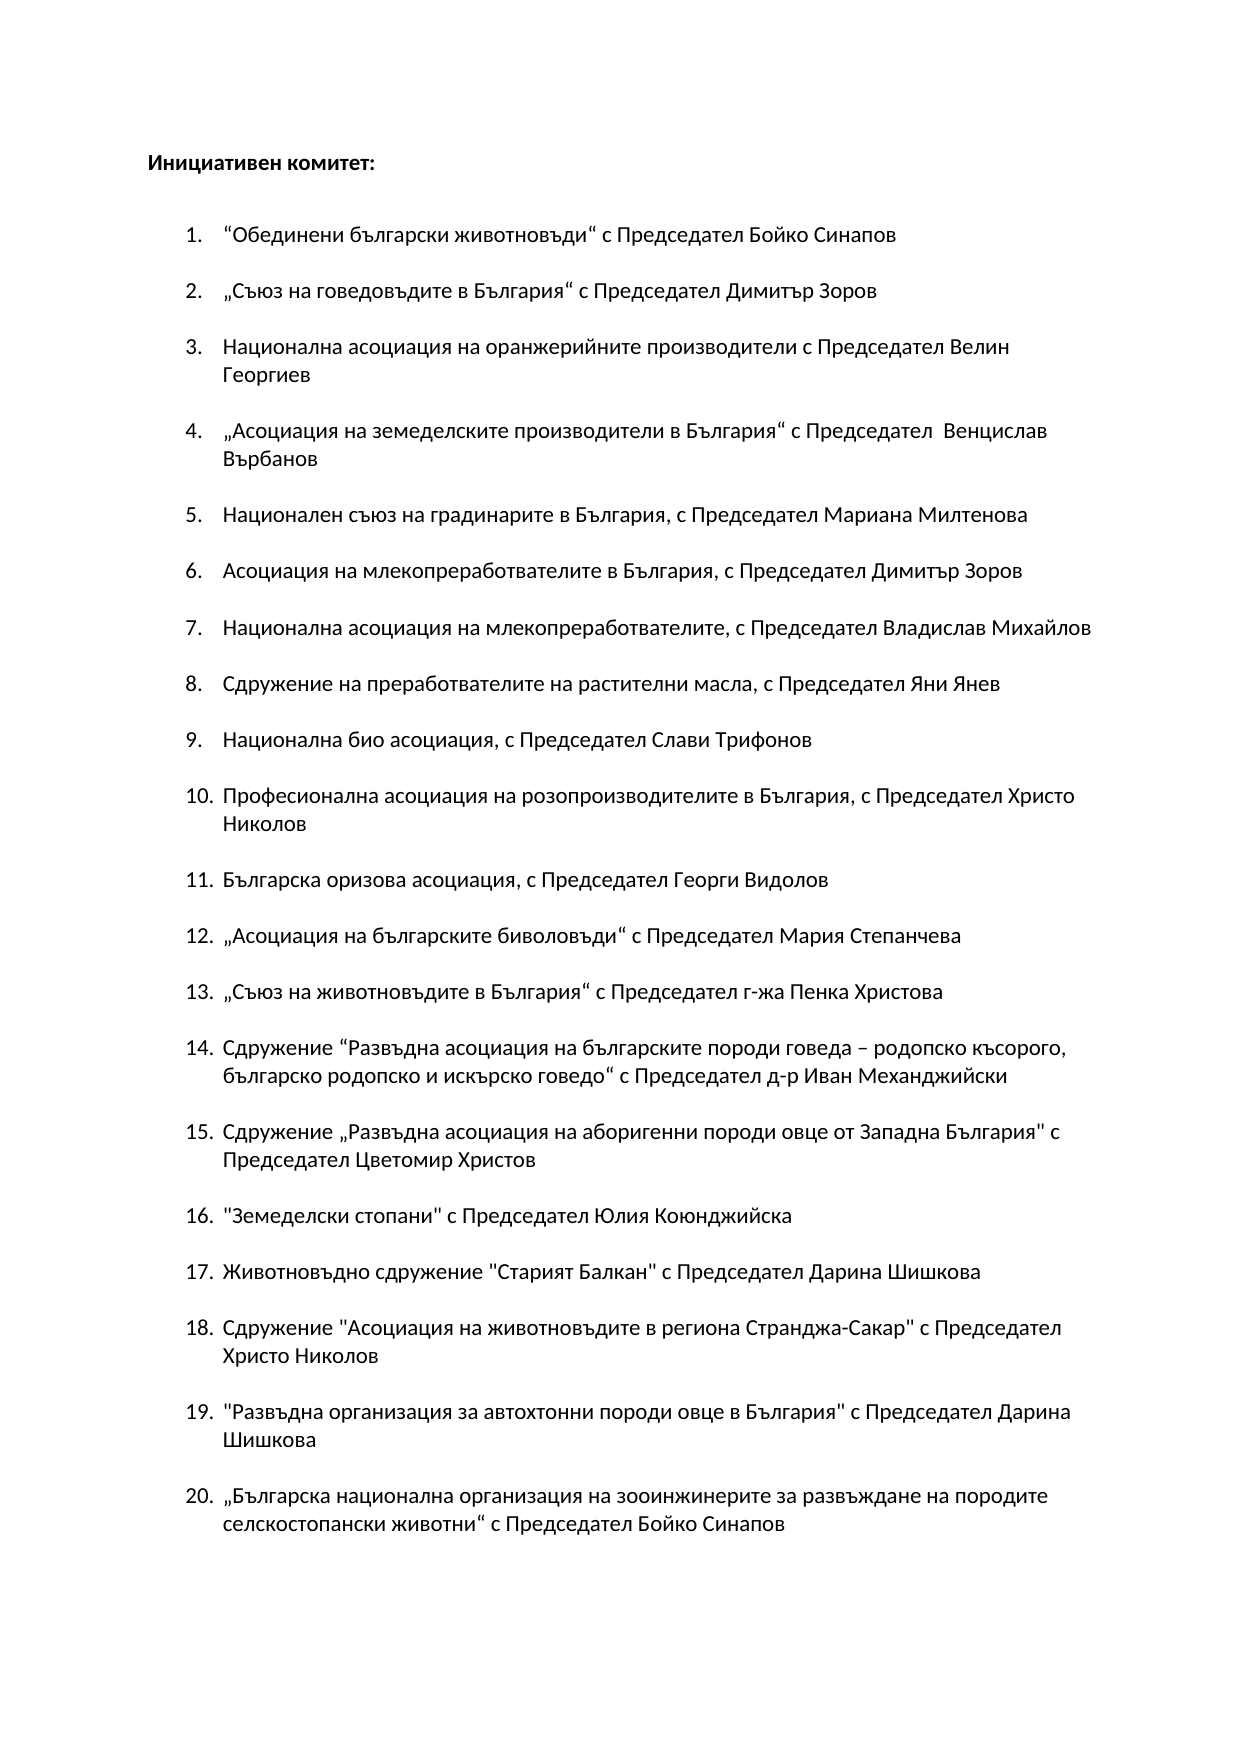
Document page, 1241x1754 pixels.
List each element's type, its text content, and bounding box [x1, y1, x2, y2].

list Животновъдно сдружение "Старият Балкан" с Председател Дарина Шишкова [185, 1257, 1093, 1285]
list „Съюз на говедовъдите в България“ с Председател Димитър Зоров [185, 276, 1093, 304]
list Сдружение “Развъдна асоциация на българските породи говеда – родопско късорого, българско родопско и искърско говедо“ с Председател д-р Иван Механджийски [185, 1033, 1093, 1089]
list “Обединени български животновъди“ с Председател Бойко Синапов [185, 220, 1093, 248]
list Сдружение "Асоциация на животновъдите в региона Странджа-Сакар" с Председател Христо Николов [185, 1313, 1093, 1369]
list "Развъдна организация за автохтонни породи овце в България" с Председател Дарина Шишкова [185, 1397, 1093, 1453]
list „Съюз на животновъдите в България“ с Председател г-жа Пенка Христова [185, 977, 1093, 1005]
list „Асоциация на българските биволовъди“ с Председател Мария Степанчева [185, 921, 1093, 949]
list Национална асоциация на млекопреработвателите, с Председател Владислав Михайлов [185, 613, 1093, 641]
list Национален съюз на градинарите в България, с Председател Мариана Милтенова [185, 501, 1093, 528]
list „Българска национална организация на зооинжинерите за развъждане на породите селскостопански животни“ с Председател Бойко Синапов [185, 1481, 1093, 1537]
list Национална асоциация на оранжерийните производители с Председател Велин Георгиев [185, 332, 1093, 388]
list Асоциация на млекопреработвателите в България, с Председател Димитър Зоров [185, 557, 1093, 584]
list Професионална асоциация на розопроизводителите в България, с Председател Христо Николов [185, 781, 1093, 837]
list Сдружение „Развъдна асоциация на аборигенни породи овце от Западна България" с Председател Цветомир Христов [185, 1117, 1093, 1173]
list Национална био асоциация, с Председател Слави Трифонов [185, 725, 1093, 753]
list Сдружение на преработвателите на растителни масла, с Председател Яни Янев [185, 669, 1093, 697]
list "Земеделски стопани" с Председател Юлия Коюнджийска [185, 1201, 1093, 1229]
text Инициативен комитет: [148, 148, 1093, 176]
list „Асоциация на земеделските производители в България“ с Председател Венцислав Върбанов [185, 416, 1093, 472]
list Българска оризова асоциация, с Председател Георги Видолов [185, 865, 1093, 893]
